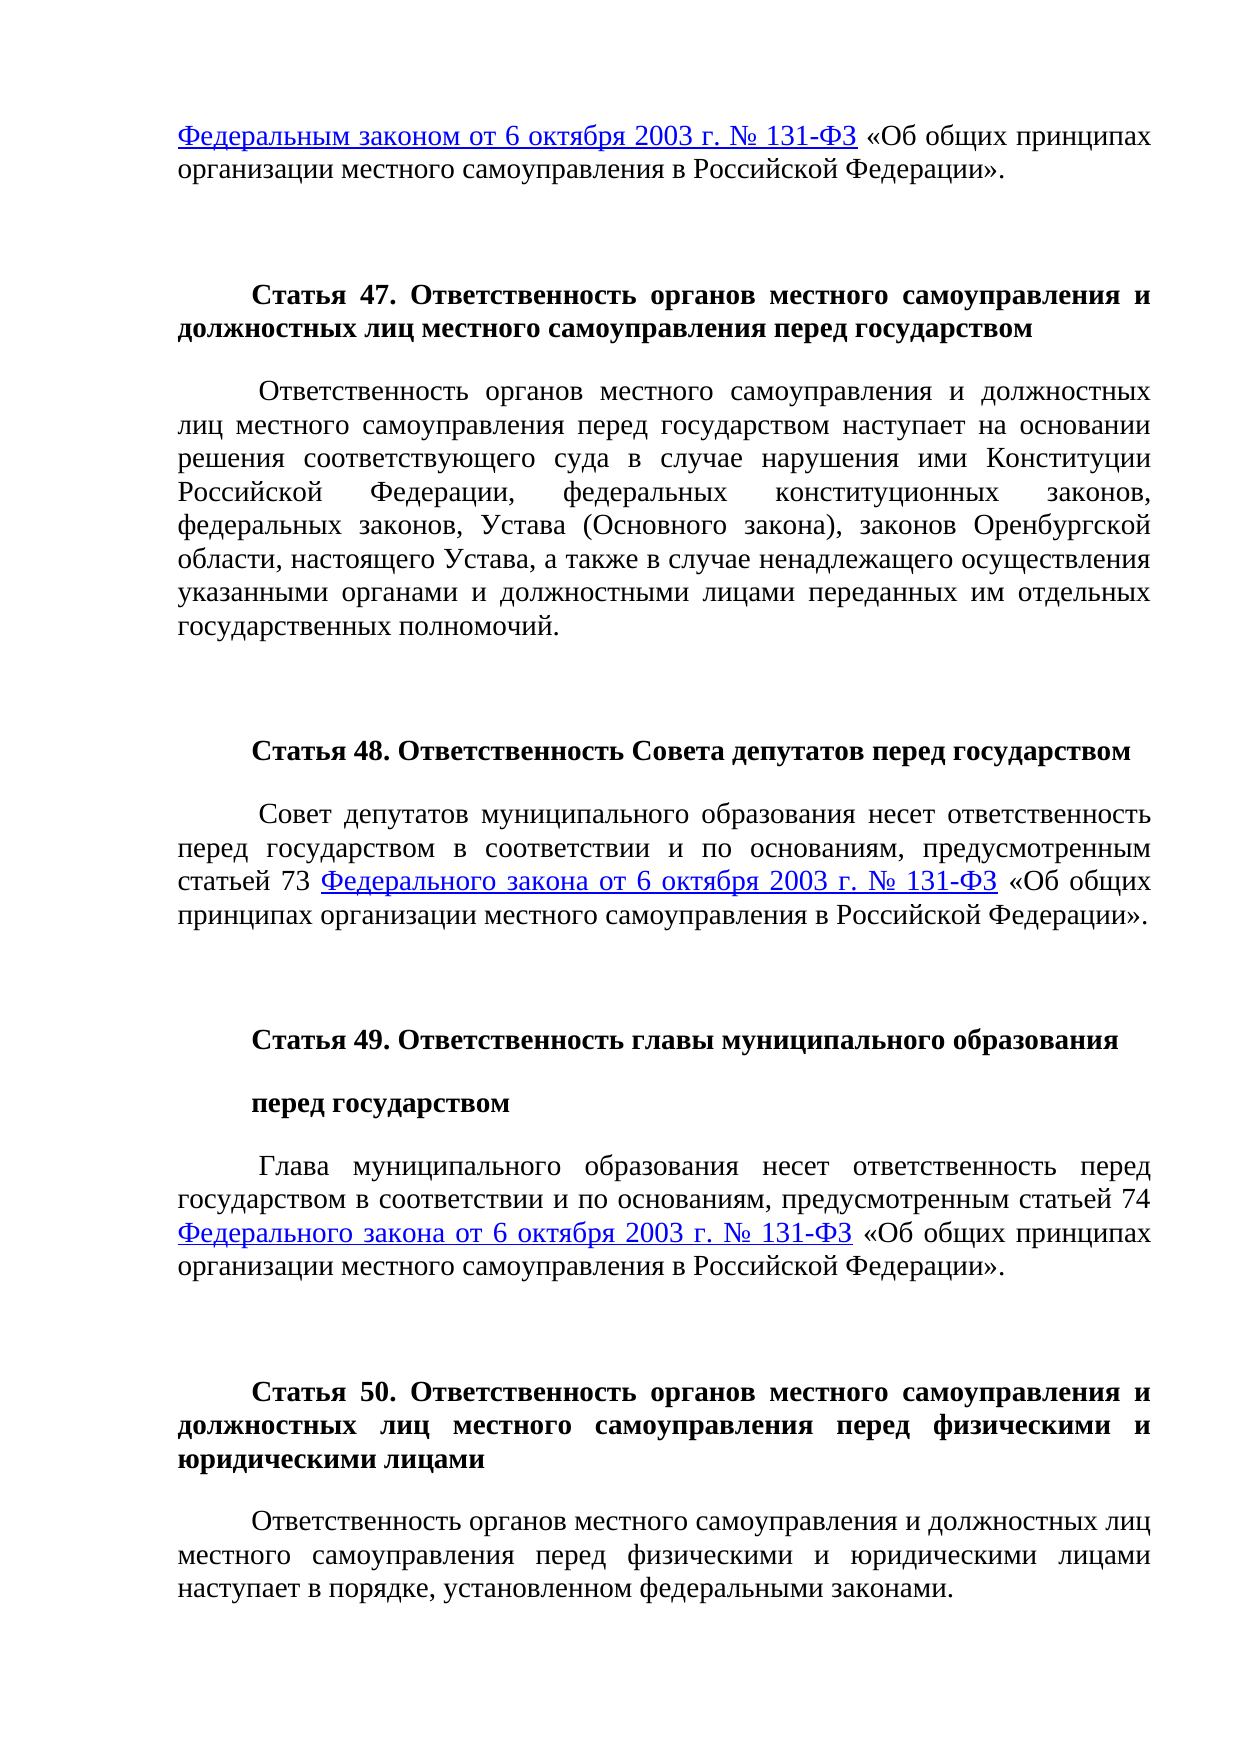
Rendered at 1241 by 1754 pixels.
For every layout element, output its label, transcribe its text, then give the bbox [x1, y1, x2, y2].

text Статья 49. Ответственность главы муниципального образования [177, 1022, 1152, 1056]
text Глава муниципального образования несет ответственность перед государством в соответствии и по основаниям, предусмотренным статьей 74 Федерального закона от 6 октября 2003 г. № 131-ФЗ «Об общих принципах организации местного самоуправления в Российской Федерации». [177, 1148, 1152, 1282]
text Ответственность органов местного самоуправления и должностных лиц местного самоуправления перед государством наступает на основании решения соответствующего суда в случае нарушения ими Конституции Российской Федерации, федеральных конституционных законов, федеральных законов, Устава (Основного закона), законов Оренбургской области, настоящего Устава, а также в случае ненадлежащего осуществления указанными органами и должностными лицами переданных им отдельных государственных полномочий. [177, 373, 1152, 642]
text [177, 118, 1152, 185]
text перед государством [177, 1085, 1152, 1118]
text Совет депутатов муниципального образования несет ответственность перед государством в соответствии и по основаниям, предусмотренным статьей 73 Федерального закона от 6 октября 2003 г. № 131-ФЗ «Об общих принципах организации местного самоуправления в Российской Федерации». [177, 796, 1152, 930]
text Статья 48. Ответственность Совета депутатов перед государством [177, 733, 1152, 767]
text Статья 47. Ответственность органов местного самоуправления и должностных лиц местного самоуправления перед государством [177, 277, 1152, 344]
text Статья 50. Ответственность органов местного самоуправления и должностных лиц местного самоуправления перед физическими и юридическими лицами [177, 1374, 1152, 1474]
text Ответственность органов местного самоуправления и должностных лиц местного самоуправления перед физическими и юридическими лицами наступает в порядке, установленном федеральными законами. [177, 1503, 1152, 1604]
